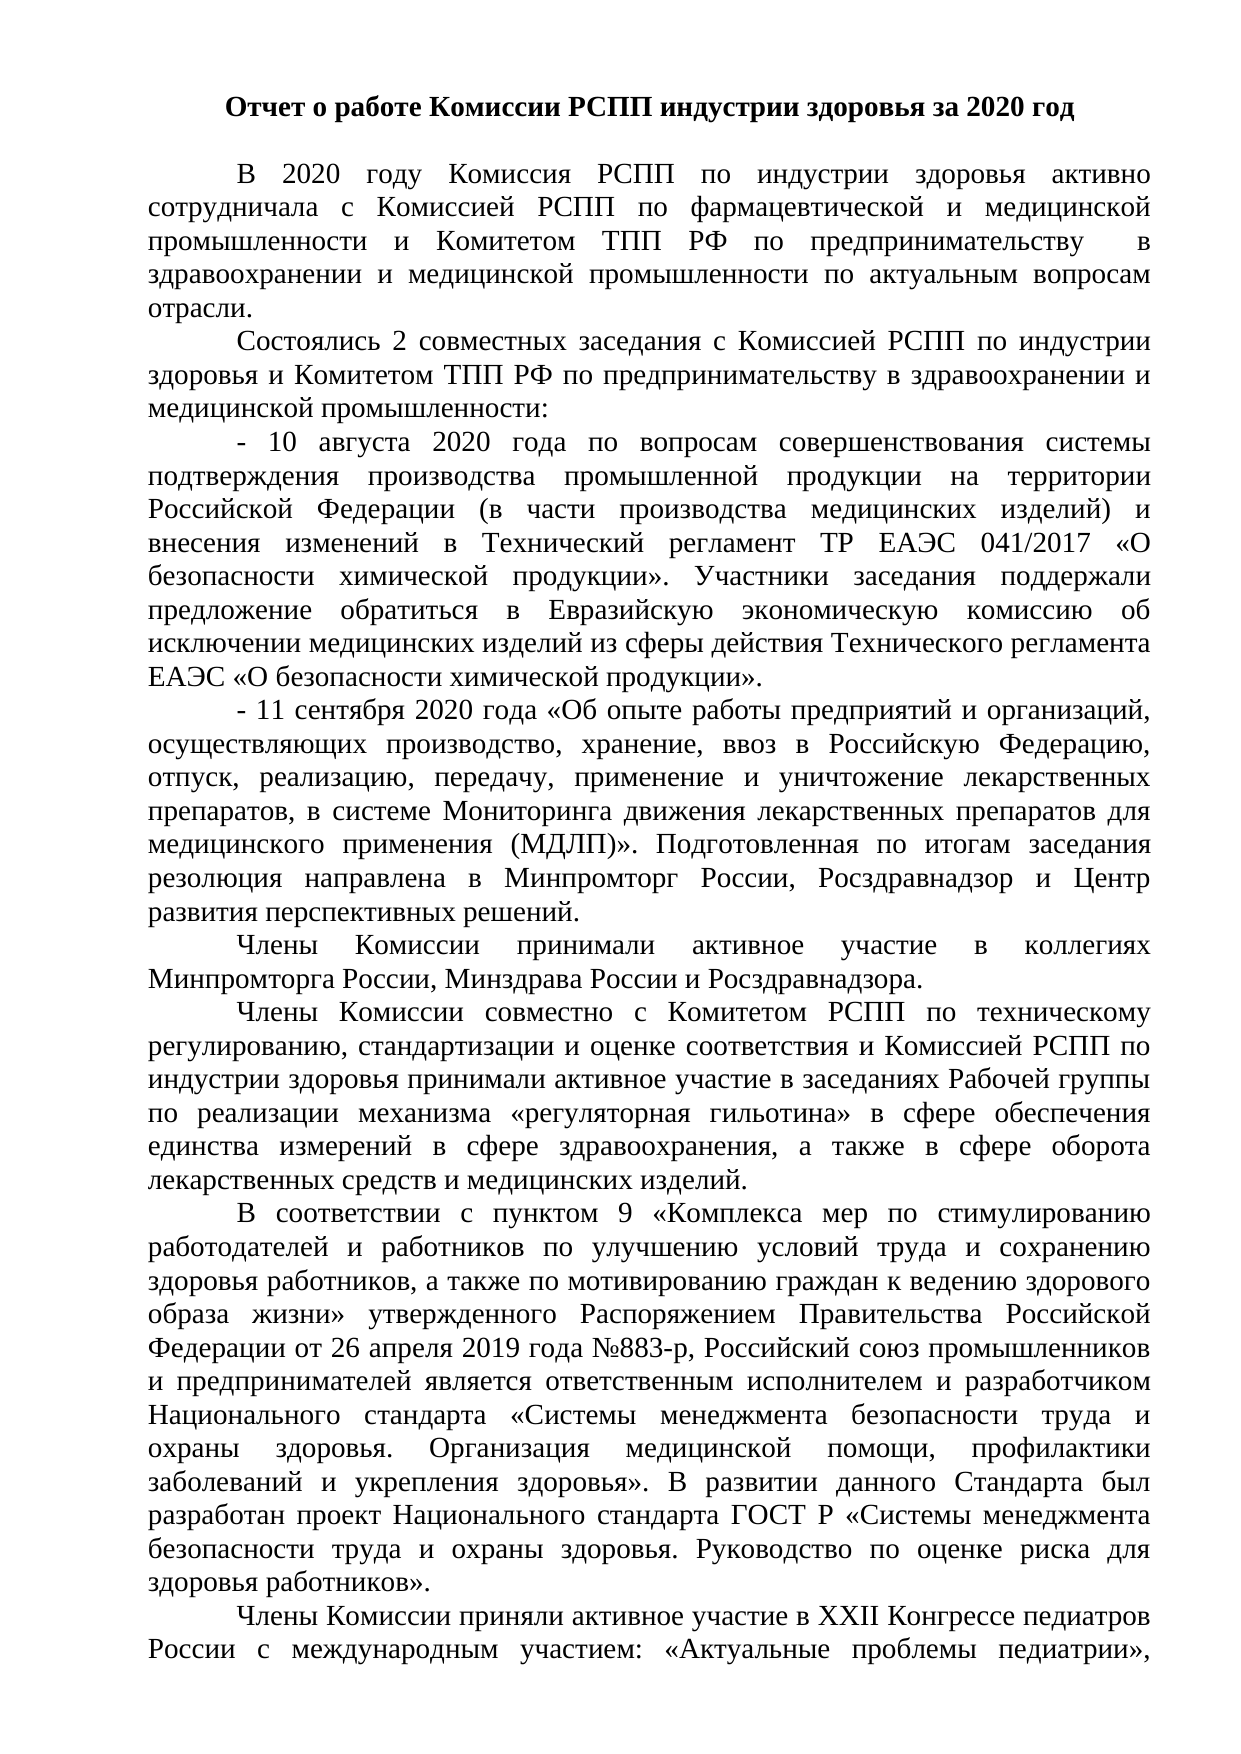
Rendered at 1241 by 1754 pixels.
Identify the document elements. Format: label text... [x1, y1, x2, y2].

text В соответствии с пунктом 9 «Комплекса мер по стимулированию работодателей и работников по улучшению условий труда и сохранению здоровья работников, а также по мотивированию граждан к ведению здорового образа жизни» утвержденного Распоряжением Правительства Российской Федерации от 26 апреля 2019 года №883-р, Российский союз промышленников и предпринимателей является ответственным исполнителем и разработчиком Национального стандарта «Системы менеджмента безопасности труда и охраны здоровья. Организация медицинской помощи, профилактики заболеваний и укрепления здоровья». В развитии данного Стандарта был разработан проект Национального стандарта ГОСТ Р «Системы менеджмента безопасности труда и охраны здоровья. Руководство по оценке риска для здоровья работников». [148, 1196, 1152, 1598]
text Отчет о работе Комиссии РСПП индустрии здоровья за 2020 год [148, 89, 1152, 122]
text Состоялись 2 совместных заседания с Комиссией РСПП по индустрии здоровья и Комитетом ТПП РФ по предпринимательству в здравоохранении и медицинской промышленности: [148, 323, 1152, 424]
text Члены Комиссии принимали активное участие в коллегиях Минпромторга России, Минздрава России и Росздравнадзора. [148, 927, 1152, 994]
text В 2020 году Комиссия РСПП по индустрии здоровья активно сотрудничала с Комиссией РСПП по фармацевтической и медицинской промышленности и Комитетом ТПП РФ по предпринимательству в здравоохранении и медицинской промышленности по актуальным вопросам отрасли. [148, 156, 1152, 323]
text - 10 августа 2020 года по вопросам совершенствования системы подтверждения производства промышленной продукции на территории Российской Федерации (в части производства медицинских изделий) и внесения изменений в Технический регламент ТР ЕАЭС 041/2017 «О безопасности химической продукции». Участники заседания поддержали предложение обратиться в Евразийскую экономическую комиссию об исключении медицинских изделий из сферы действия Технического регламента ЕАЭС «О безопасности химической продукции». [148, 424, 1152, 692]
text - 11 сентября 2020 года «Об опыте работы предприятий и организаций, осуществляющих производство, хранение, ввоз в Российскую Федерацию, отпуск, реализацию, передачу, применение и уничтожение лекарственных препаратов, в системе Мониторинга движения лекарственных препаратов для медицинского применения (МДЛП)». Подготовленная по итогам заседания резолюция направлена в Минпромторг России, Росздравнадзор и Центр развития перспективных решений. [148, 692, 1152, 927]
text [148, 1598, 1152, 1665]
text Члены Комиссии совместно с Комитетом РСПП по техническому регулированию, стандартизации и оценке соответствия и Комиссией РСПП по индустрии здоровья принимали активное участие в заседаниях Рабочей группы по реализации механизма «регуляторная гильотина» в сфере обеспечения единства измерений в сфере здравоохранения, а также в сфере оборота лекарственных средств и медицинских изделий. [148, 994, 1152, 1196]
